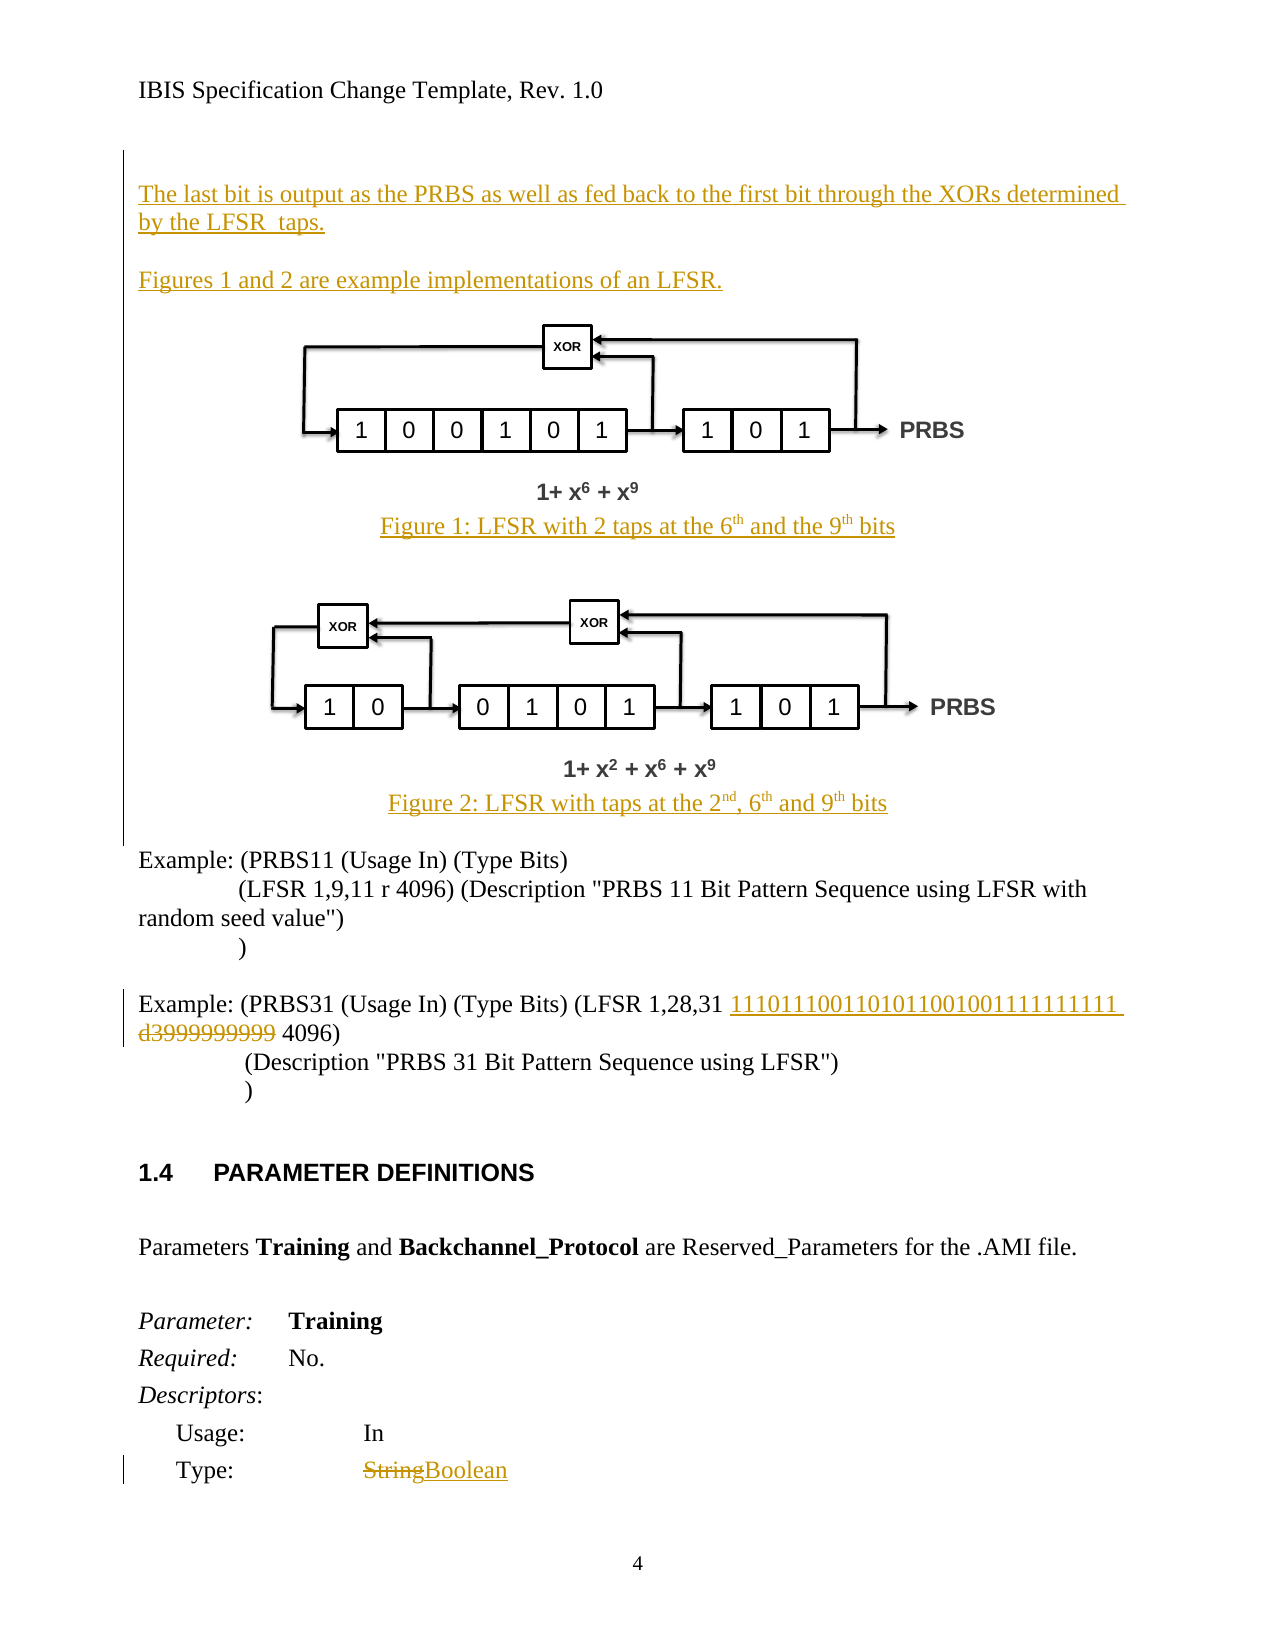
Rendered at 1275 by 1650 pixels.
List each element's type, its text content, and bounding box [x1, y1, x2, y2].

text Parameter: Training [138, 1306, 1137, 1335]
text (Description "PRBS 31 Bit Pattern Sequence using LFSR") [213, 1047, 1137, 1076]
list Usage: In [176, 1418, 1137, 1446]
text ) [138, 932, 1137, 961]
text Required: No. [138, 1343, 1137, 1372]
text Example: (PRBS31 (Usage In) (Type Bits) (LFSR 1,28,31 4096) [138, 989, 1137, 1047]
text (LFSR 1,9,11 r 4096) (Description "PRBS 11 Bit Pattern Sequence using LFSR with random seed value") [138, 874, 1137, 932]
text Example: (PRBS11 (Usage In) (Type Bits) [138, 846, 1137, 874]
text Descriptors: [138, 1381, 1137, 1409]
text Parameters Training and Backchannel_Protocol are Reserved_Parameters for the .AMI file. [138, 1232, 1137, 1261]
list Type: [176, 1455, 1137, 1483]
subtitle Parameter DEFINITIONs [138, 1158, 1137, 1187]
text ) [213, 1076, 1137, 1104]
